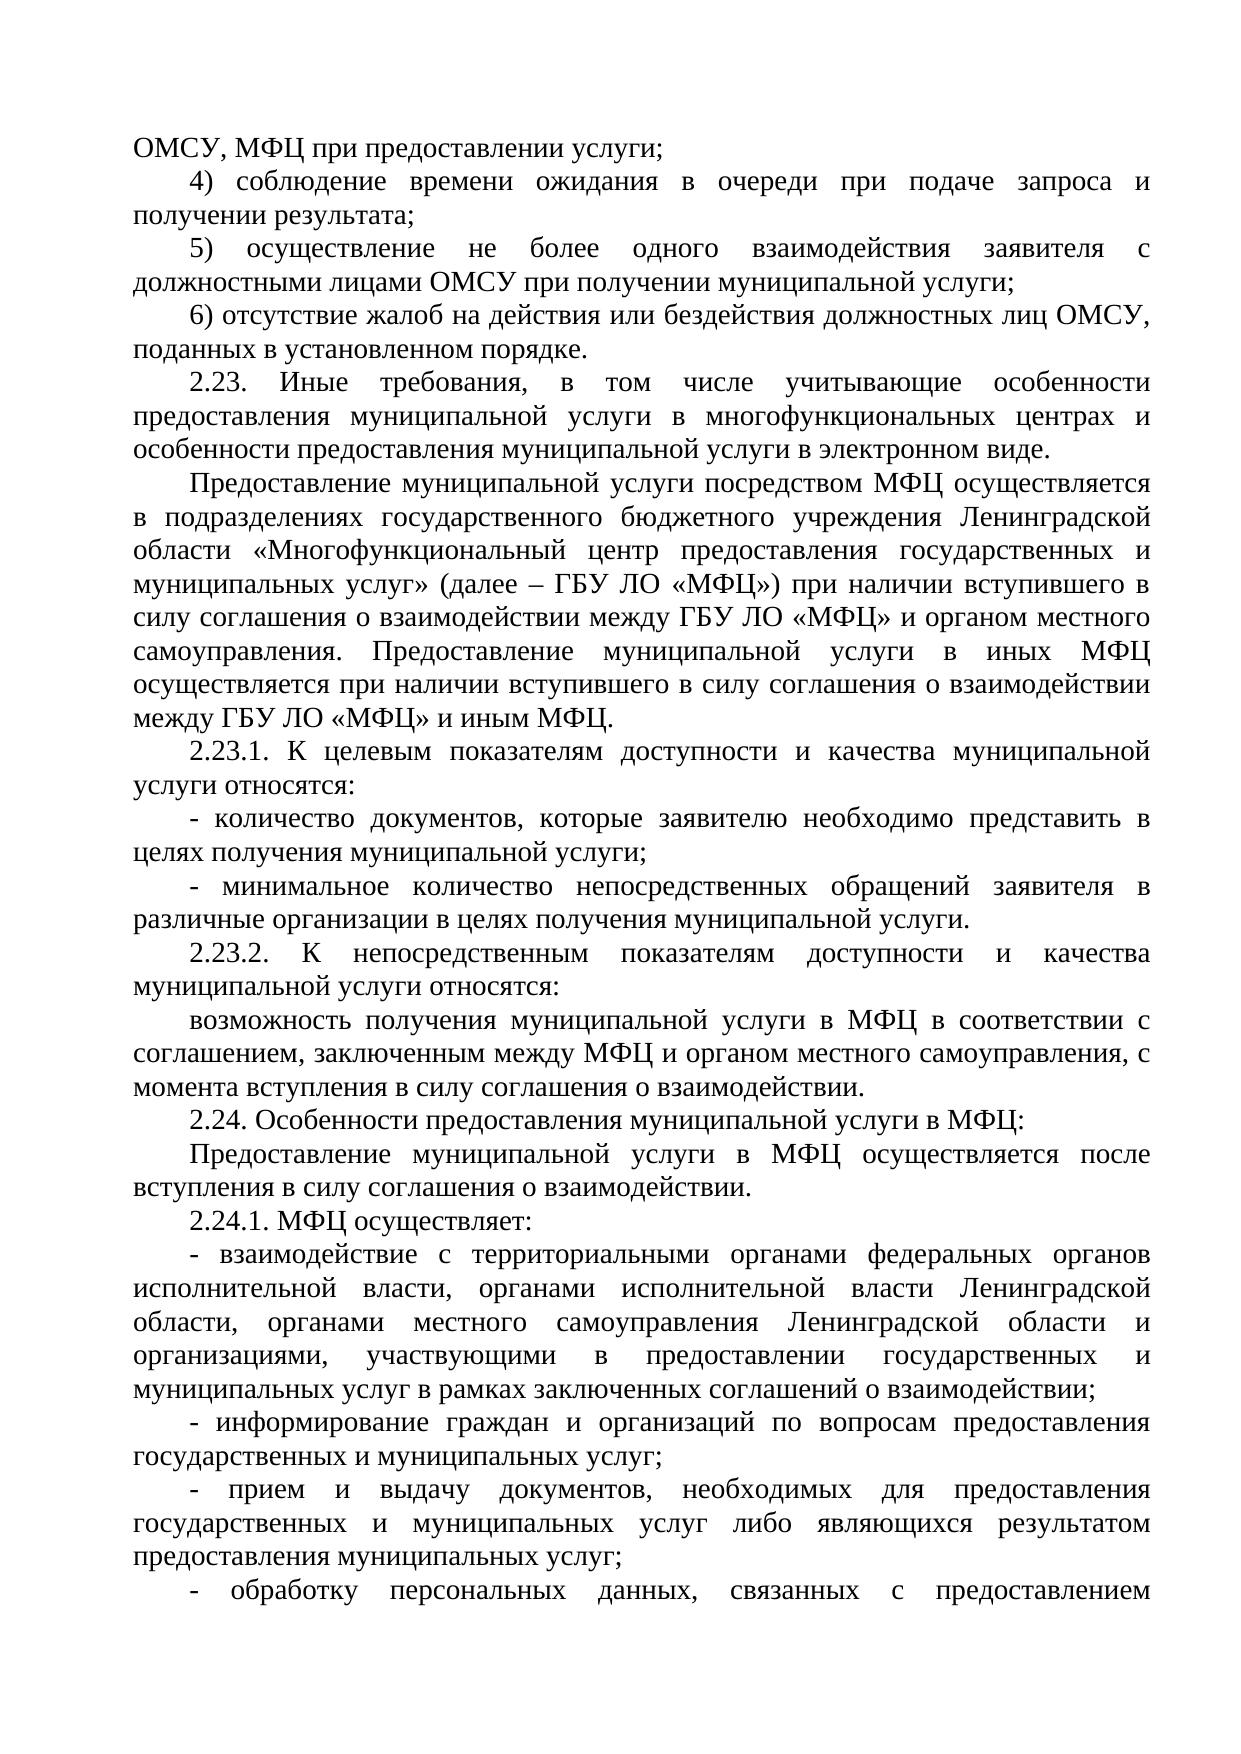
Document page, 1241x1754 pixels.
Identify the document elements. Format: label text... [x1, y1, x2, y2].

text 2.24. Особенности предоставления муниципальной услуги в МФЦ: [133, 1102, 1152, 1136]
text - информирование граждан и организаций по вопросам предоставления государственных и муниципальных услуг; [133, 1404, 1152, 1471]
text Предоставление муниципальной услуги посредством МФЦ осуществляется в подразделениях государственного бюджетного учреждения Ленинградской области «Многофункциональный центр предоставления государственных и муниципальных услуг» (далее – ГБУ ЛО «МФЦ») при наличии вступившего в силу соглашения о взаимодействии между ГБУ ЛО «МФЦ» и органом местного самоуправления. Предоставление муниципальной услуги в иных МФЦ осуществляется при наличии вступившего в силу соглашения о взаимодействии между ГБУ ЛО «МФЦ» и иным МФЦ. [133, 465, 1152, 733]
text - минимальное количество непосредственных обращений заявителя в различные организации в целях получения муниципальной услуги. [133, 868, 1152, 935]
text 4) соблюдение времени ожидания в очереди при подаче запроса и получении результата; [133, 163, 1152, 230]
text Предоставление муниципальной услуги в МФЦ осуществляется после вступления в силу соглашения о взаимодействии. [133, 1136, 1152, 1203]
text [133, 1572, 1152, 1606]
text 2.23.2. К непосредственным показателям доступности и качества муниципальной услуги относятся: [133, 935, 1152, 1002]
text - прием и выдачу документов, необходимых для предоставления государственных и муниципальных услуг либо являющихся результатом предоставления муниципальных услуг; [133, 1471, 1152, 1572]
text возможность получения муниципальной услуги в МФЦ в соответствии с соглашением, заключенным между МФЦ и органом местного самоуправления, с момента вступления в силу соглашения о взаимодействии. [133, 1002, 1152, 1102]
text - взаимодействие с территориальными органами федеральных органов исполнительной власти, органами исполнительной власти Ленинградской области, органами местного самоуправления Ленинградской области и организациями, участвующими в предоставлении государственных и муниципальных услуг в рамках заключенных соглашений о взаимодействии; [133, 1237, 1152, 1404]
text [133, 130, 1152, 163]
text 2.23.1. К целевым показателям доступности и качества муниципальной услуги относятся: [133, 733, 1152, 801]
text 2.23. Иные требования, в том числе учитывающие особенности предоставления муниципальной услуги в многофункциональных центрах и особенности предоставления муниципальной услуги в электронном виде. [133, 364, 1152, 465]
text - количество документов, которые заявителю необходимо представить в целях получения муниципальной услуги; [133, 801, 1152, 868]
text 5) осуществление не более одного взаимодействия заявителя с должностными лицами ОМСУ при получении муниципальной услуги; [133, 230, 1152, 297]
text 6) отсутствие жалоб на действия или бездействия должностных лиц ОМСУ, поданных в установленном порядке. [133, 297, 1152, 364]
text 2.24.1. МФЦ осуществляет: [133, 1203, 1152, 1237]
